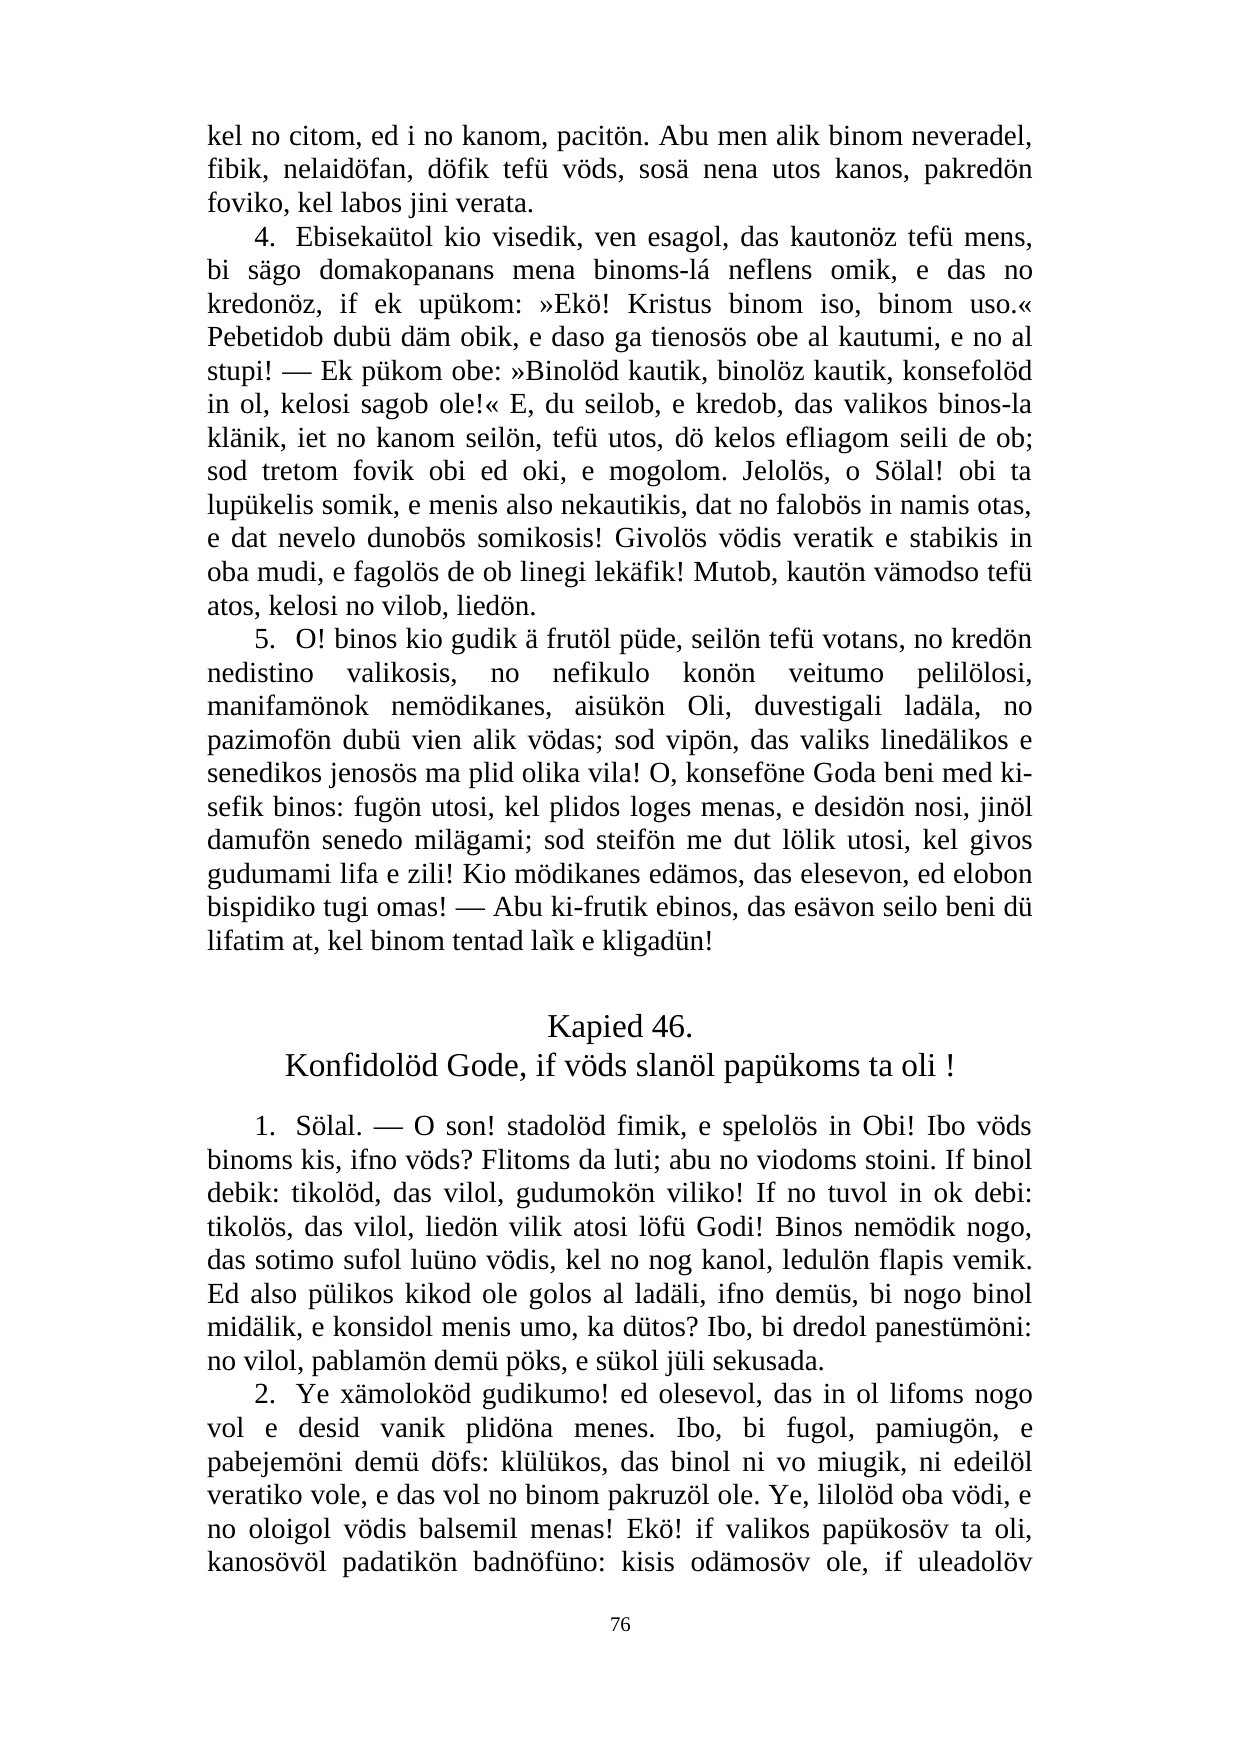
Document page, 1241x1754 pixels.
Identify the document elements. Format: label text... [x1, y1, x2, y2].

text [207, 118, 1033, 219]
text 4. Ebisekaütol kio visedik, ven esagol, das kautonöz tefü mens, bi sägo domakopanans mena binoms-lá neflens omik, e das no kredonöz, if ek upükom: »Ekö! Kristus binom iso, binom uso.« Pebetidob dubü däm obik, e daso ga tienosös obe al kautumi, e no al stupi! — Ek pükom obe: »Binolöd kautik, binolöz kautik, konsefolöd in ol, kelosi sagob ole!« E, du seilob, e kredob, das valikos binos-la klänik, iet no kanom seilön, tefü utos, dö kelos efliagom seili de ob; sod tretom fovik obi ed oki, e mogolom. Jelolös, o Sölal! obi ta lupükelis somik, e menis also nekautikis, dat no falobös in namis otas, e dat nevelo dunobös somikosis! Givolös vödis veratik e stabikis in oba mudi, e fagolös de ob linegi lekäfik! Mutob, kautön vämodso tefü atos, kelosi no vilob, liedön. [207, 219, 1033, 621]
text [207, 1377, 1033, 1578]
text Kapied 46. Konfidolöd Gode, if vöds slanöl papükoms ta oli ! [207, 1007, 1033, 1083]
text 1. Sölal. — O son! stadolöd fimik, e spelolös in Obi! Ibo vöds binoms kis, ifno vöds? Flitoms da luti; abu no viodoms stoini. If binol debik: tikolöd, das vilol, gudumokön viliko! If no tuvol in ok debi: tikolös, das vilol, liedön vilik atosi löfü Godi! Binos nemödik nogo, das sotimo sufol luüno vödis, kel no nog kanol, ledulön flapis vemik. Ed also pülikos kikod ole golos al ladäli, ifno demüs, bi nogo binol midälik, e konsidol menis umo, ka dütos? Ibo, bi dredol panestümöni: no vilol, pablamön demü pöks, e sükol jüli sekusada. [207, 1108, 1033, 1377]
text 5. O! binos kio gudik ä frutöl püde, seilön tefü votans, no kredön nedistino valikosis, no nefikulo konön veitumo pelilölosi, manifamönok nemödikanes, aisükön Oli, duvestigali ladäla, no pazimofön dubü vien alik vödas; sod vipön, das valiks linedälikos e senedikos jenosös ma plid olika vila! O, konseföne Goda beni med ki-sefik binos: fugön utosi, kel plidos loges menas, e desidön nosi, jinöl damufön senedo milägami; sod steifön me dut lölik utosi, kel givos gudumami lifa e zili! Kio mödikanes edämos, das elesevon, ed elobon bispidiko tugi omas! — Abu ki-frutik ebinos, das esävon seilo beni dü lifatim at, kel binom tentad laìk e kligadün! [207, 621, 1033, 957]
